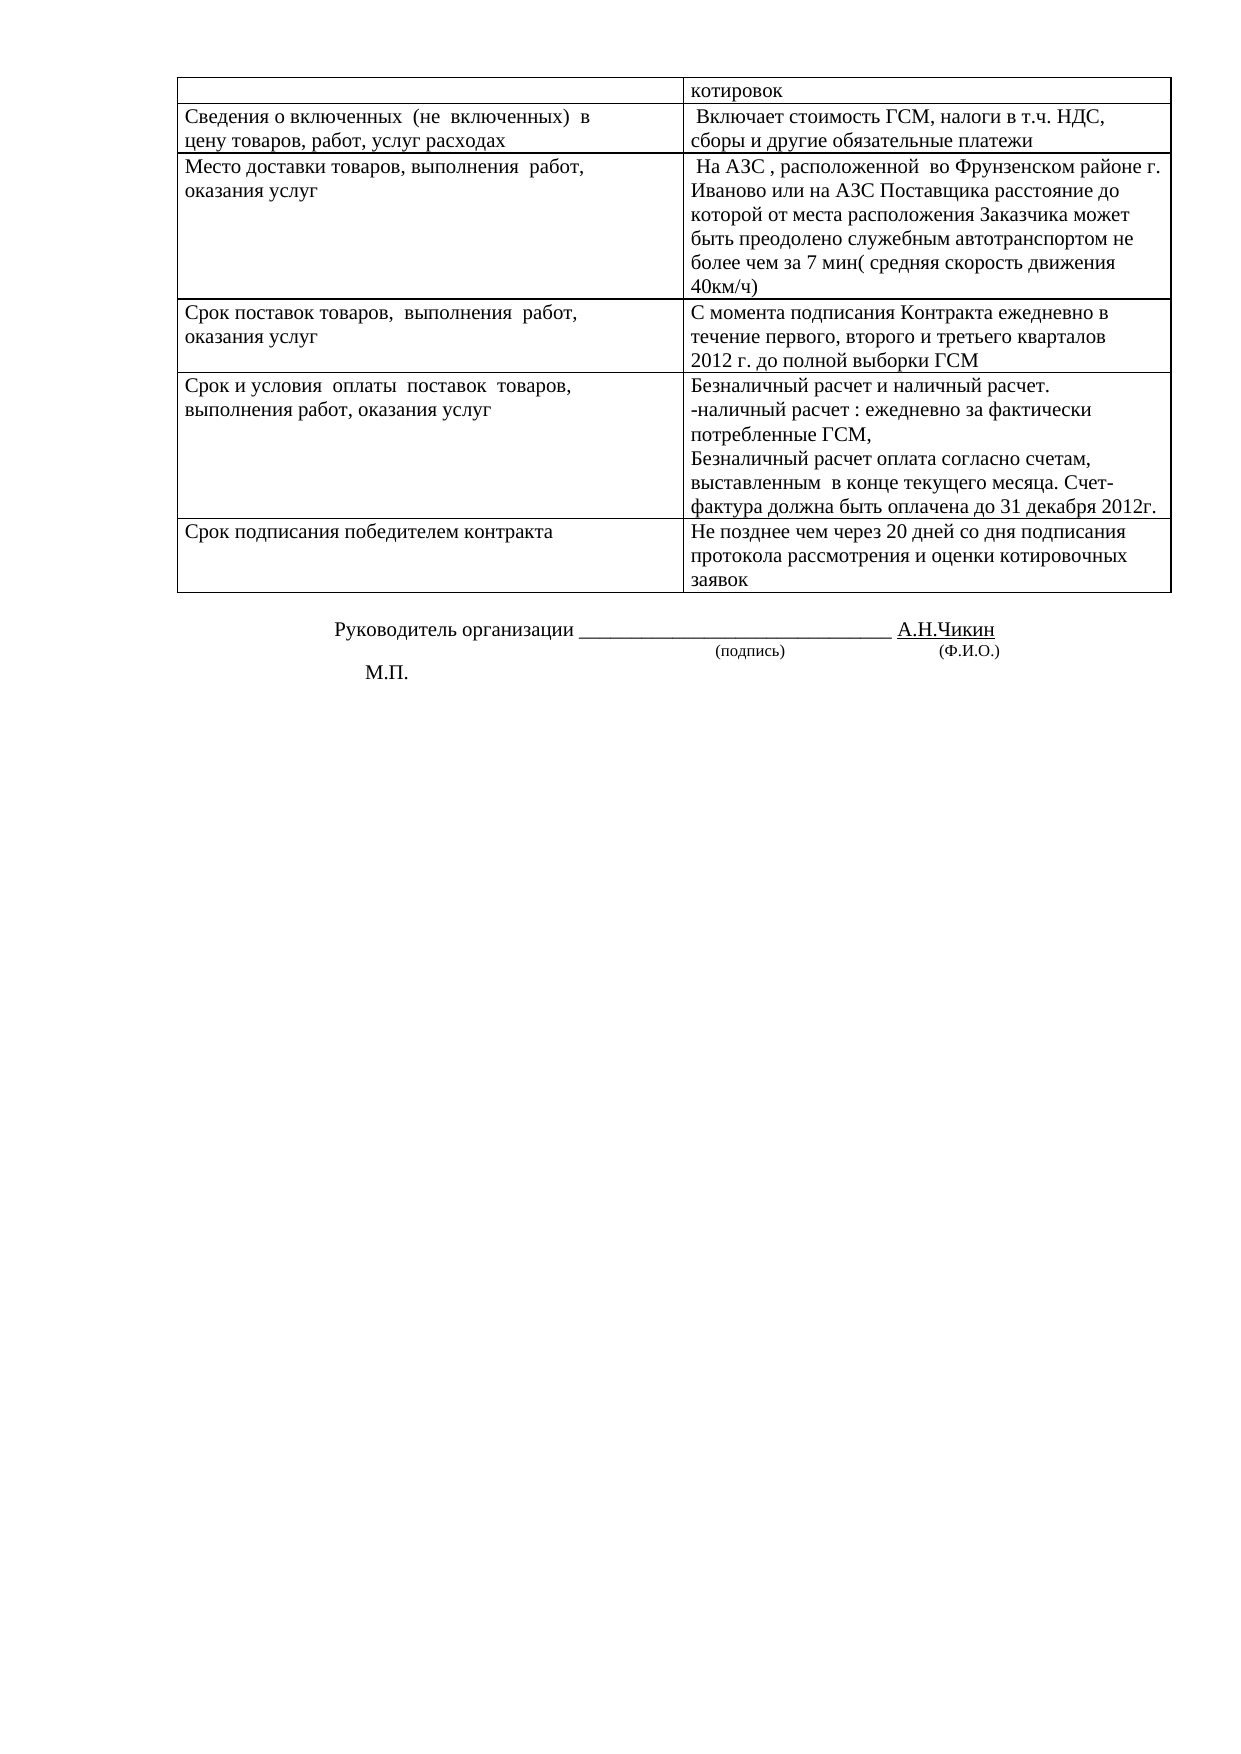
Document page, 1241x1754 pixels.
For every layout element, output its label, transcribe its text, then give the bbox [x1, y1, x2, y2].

table_cell С момента подписания Контракта ежедневно в течение первого, второго и третьего кварталов . до полной выборки ГСМ [684, 300, 1170, 372]
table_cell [684, 78, 1170, 102]
table_cell Не позднее чем через 20 дней со дня подписания протокола рассмотрения и оценки котировочных заявок [684, 519, 1170, 591]
text Руководитель организации ______________________________ А.Н.Чикин [177, 617, 1152, 641]
text (подпись) (Ф.И.О.) [177, 641, 1152, 660]
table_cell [178, 78, 683, 102]
text М.П. [177, 660, 1152, 684]
table_cell Срок подписания победителем контракта [178, 519, 683, 591]
table_cell Безналичный расчет и наличный расчет. -наличный расчет : ежедневно за фактически потребленные ГСМ, Безналичный расчет оплата согласно счетам, выставленным в конце текущего месяца. Счет-фактура должна быть оплачена до 31 декабря 2012г. [684, 373, 1170, 518]
table_cell Включает стоимость ГСМ, налоги в т.ч. НДС, сборы и другие обязательные платежи [684, 104, 1170, 152]
table_cell Срок и условия оплаты поставок товаров, выполнения работ, оказания услуг [178, 373, 683, 518]
table_cell Место доставки товаров, выполнения работ, оказания услуг [178, 154, 683, 298]
table_cell Сведения о включенных (не включенных) в цену товаров, работ, услуг расходах [178, 104, 683, 152]
table_cell На АЗС , расположенной во Фрунзенском районе г. Иваново или на АЗС Поставщика расстояние до которой от места расположения Заказчика может быть преодолено служебным автотранспортом не более чем за 7 мин( средняя скорость движения 40км/ч) [684, 154, 1170, 298]
table_cell Срок поставок товаров, выполнения работ, оказания услуг [178, 300, 683, 372]
